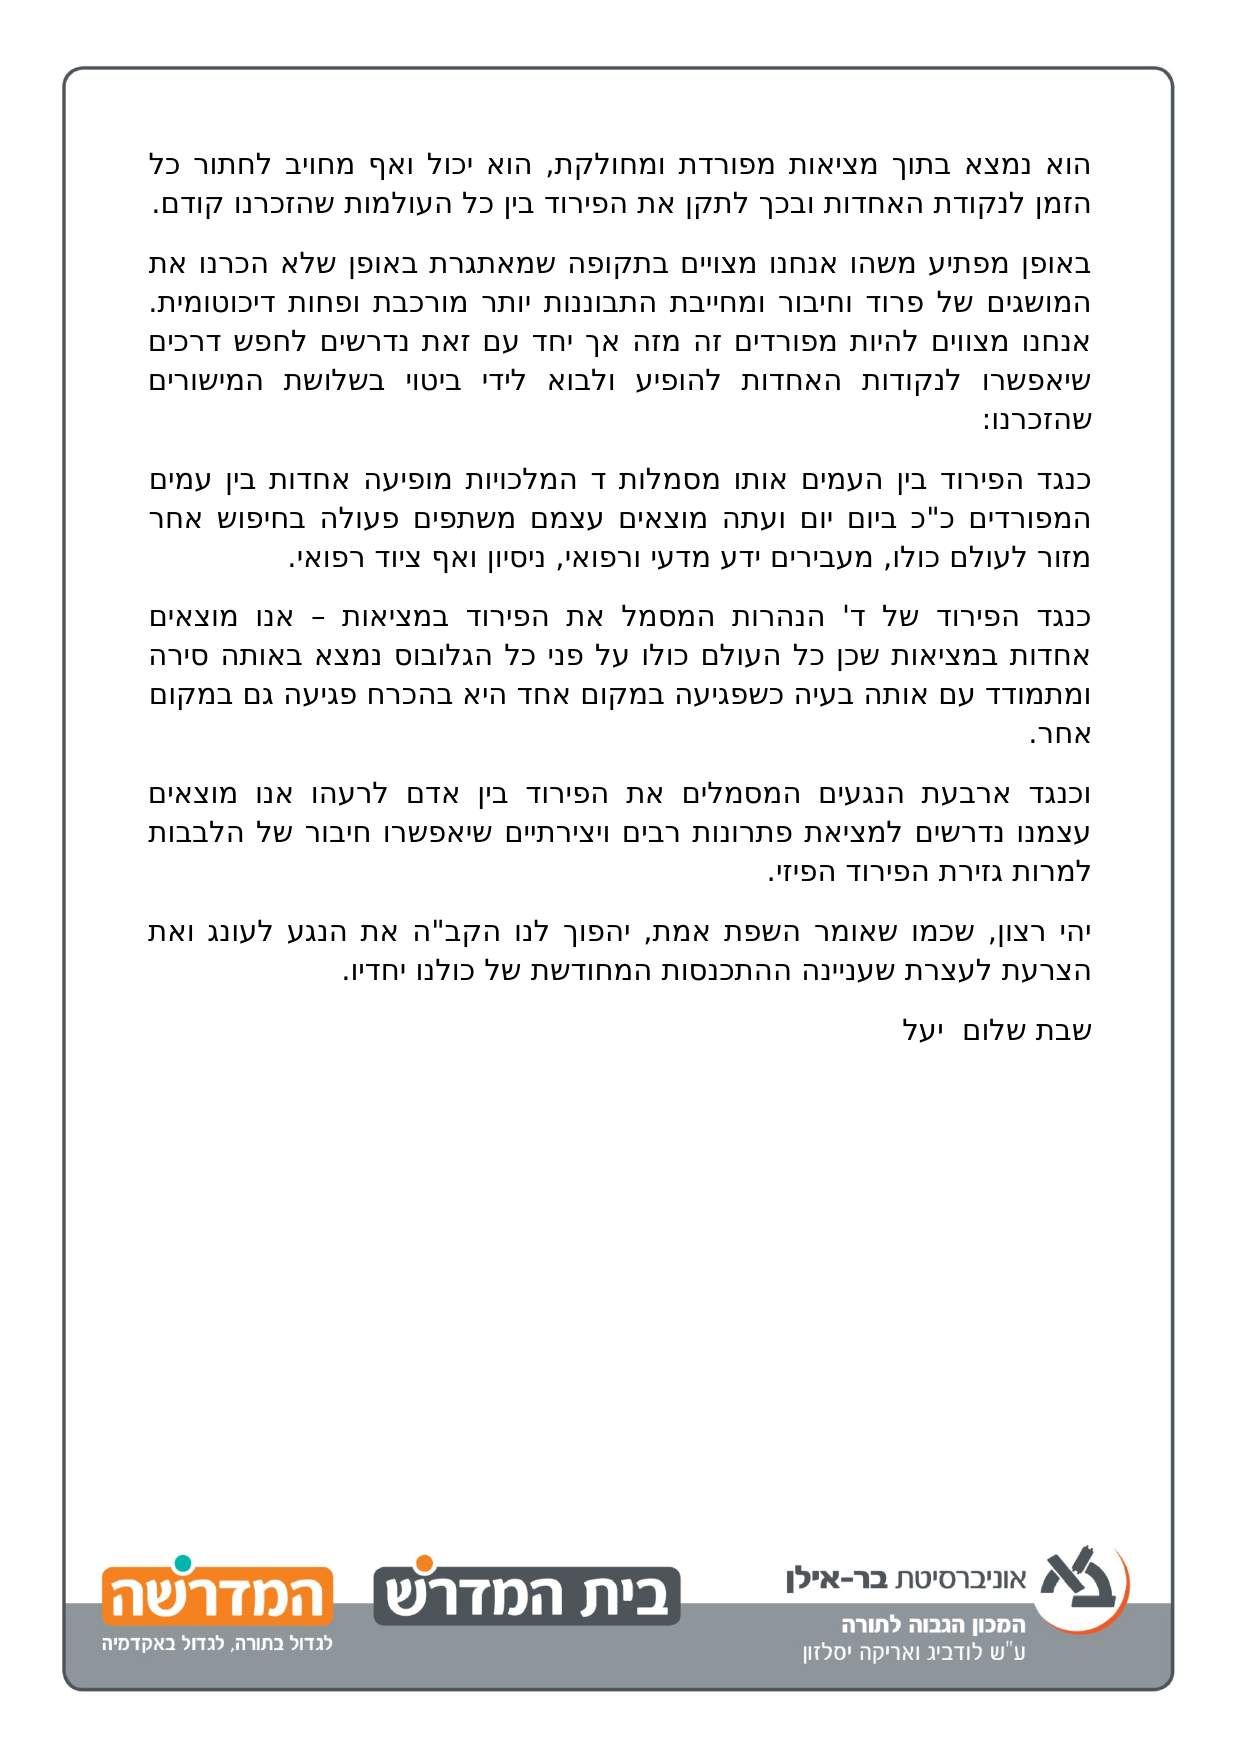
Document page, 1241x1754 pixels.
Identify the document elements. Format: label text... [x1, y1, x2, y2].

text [148, 148, 1092, 221]
text שבת שלום יעל [148, 1013, 1092, 1047]
text כנגד הפירוד בין העמים אותו מסמלות ד המלכויות מופיעה אחדות בין עמים המפורדים כ"כ ביום יום ועתה מוצאים עצמם משתפים פעולה בחיפוש אחר מזור לעולם כולו, מעבירים ידע מדעי ורפואי, ניסיון ואף ציוד רפואי. [148, 462, 1092, 574]
picture [0, 2, 1239, 1754]
text באופן מפתיע משהו אנחנו מצויים בתקופה שמאתגרת באופן שלא הכרנו את המושגים של פרוד וחיבור ומחייבת התבוננות יותר מורכבת ופחות דיכוטומית. אנחנו מצווים להיות מפורדים זה מזה אך יחד עם זאת נדרשים לחפש דרכים שיאפשרו לנקודות האחדות להופיע ולבוא לידי ביטוי בשלושת המישורים שהזכרנו: [148, 246, 1092, 436]
text כנגד הפירוד של ד' הנהרות המסמל את הפירוד במציאות – אנו מוצאים אחדות במציאות שכן כל העולם כולו על פני כל הגלובוס נמצא באותה סירה ומתמודד עם אותה בעיה כשפגיעה במקום אחד היא בהכרח פגיעה גם במקום אחר. [148, 600, 1092, 751]
text יהי רצון, שכמו שאומר השפת אמת, יהפוך לנו הקב"ה את הנגע לעונג ואת הצרעת לעצרת שעניינה ההתכנסות המחודשת של כולנו יחדיו. [148, 914, 1092, 987]
text וכנגד ארבעת הנגעים המסמלים את הפירוד בין אדם לרעהו אנו מוצאים עצמנו נדרשים למציאת פתרונות רבים ויצירתיים שיאפשרו חיבור של הלבבות למרות גזירת הפירוד הפיזי. [148, 776, 1092, 888]
